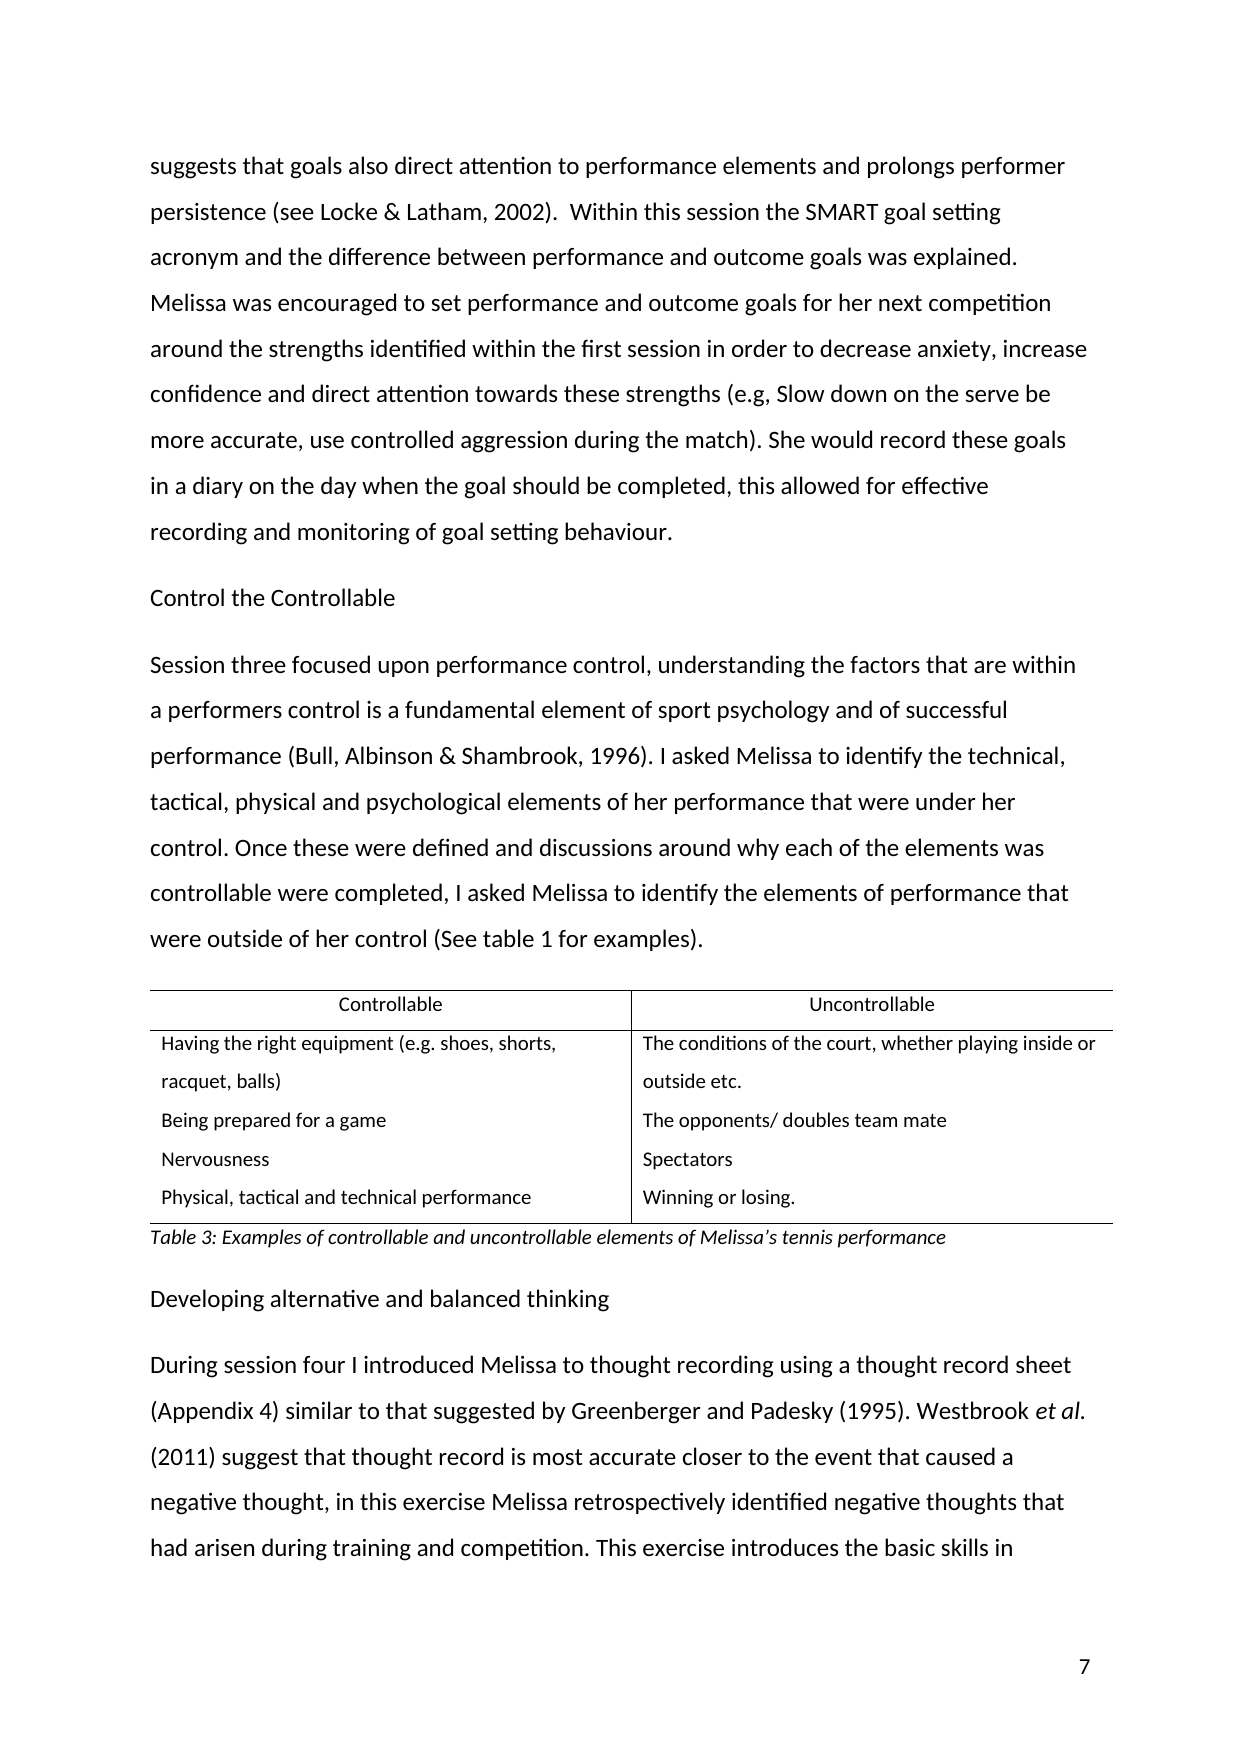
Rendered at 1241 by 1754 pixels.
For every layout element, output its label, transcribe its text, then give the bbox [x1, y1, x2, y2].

table_cell Having the right equipment (e.g. shoes, shorts, racquet, balls) [150, 1031, 631, 1107]
table_cell Winning or losing. [632, 1184, 1113, 1223]
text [150, 150, 1090, 546]
table_header Controllable [150, 991, 631, 1029]
text Session three focused upon performance control, understanding the factors that are within a performers control is a fundamental element of sport psychology and of successful performance (Bull, Albinson & Shambrook, 1996). I asked Melissa to identify the technical, tactical, physical and psychological elements of her performance that were under her control. Once these were defined and discussions around why each of the elements was controllable were completed, I asked Melissa to identify the elements of performance that were outside of her control (See table 1 for examples). [150, 649, 1090, 954]
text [150, 1349, 1090, 1563]
table_cell Being prepared for a game [150, 1107, 631, 1146]
text Control the Controllable [150, 582, 1090, 613]
text Table 3: Examples of controllable and uncontrollable elements of Melissa’s tennis performance [150, 1224, 1090, 1249]
text Developing alternative and balanced thinking [150, 1283, 1090, 1313]
table_cell Nervousness [150, 1146, 631, 1184]
table_cell Spectators [632, 1146, 1113, 1184]
table_header Uncontrollable [632, 991, 1113, 1029]
table_cell Physical, tactical and technical performance [150, 1184, 631, 1223]
table_cell The opponents/ doubles team mate [632, 1107, 1113, 1146]
table_cell The conditions of the court, whether playing inside or outside etc. [632, 1031, 1113, 1107]
